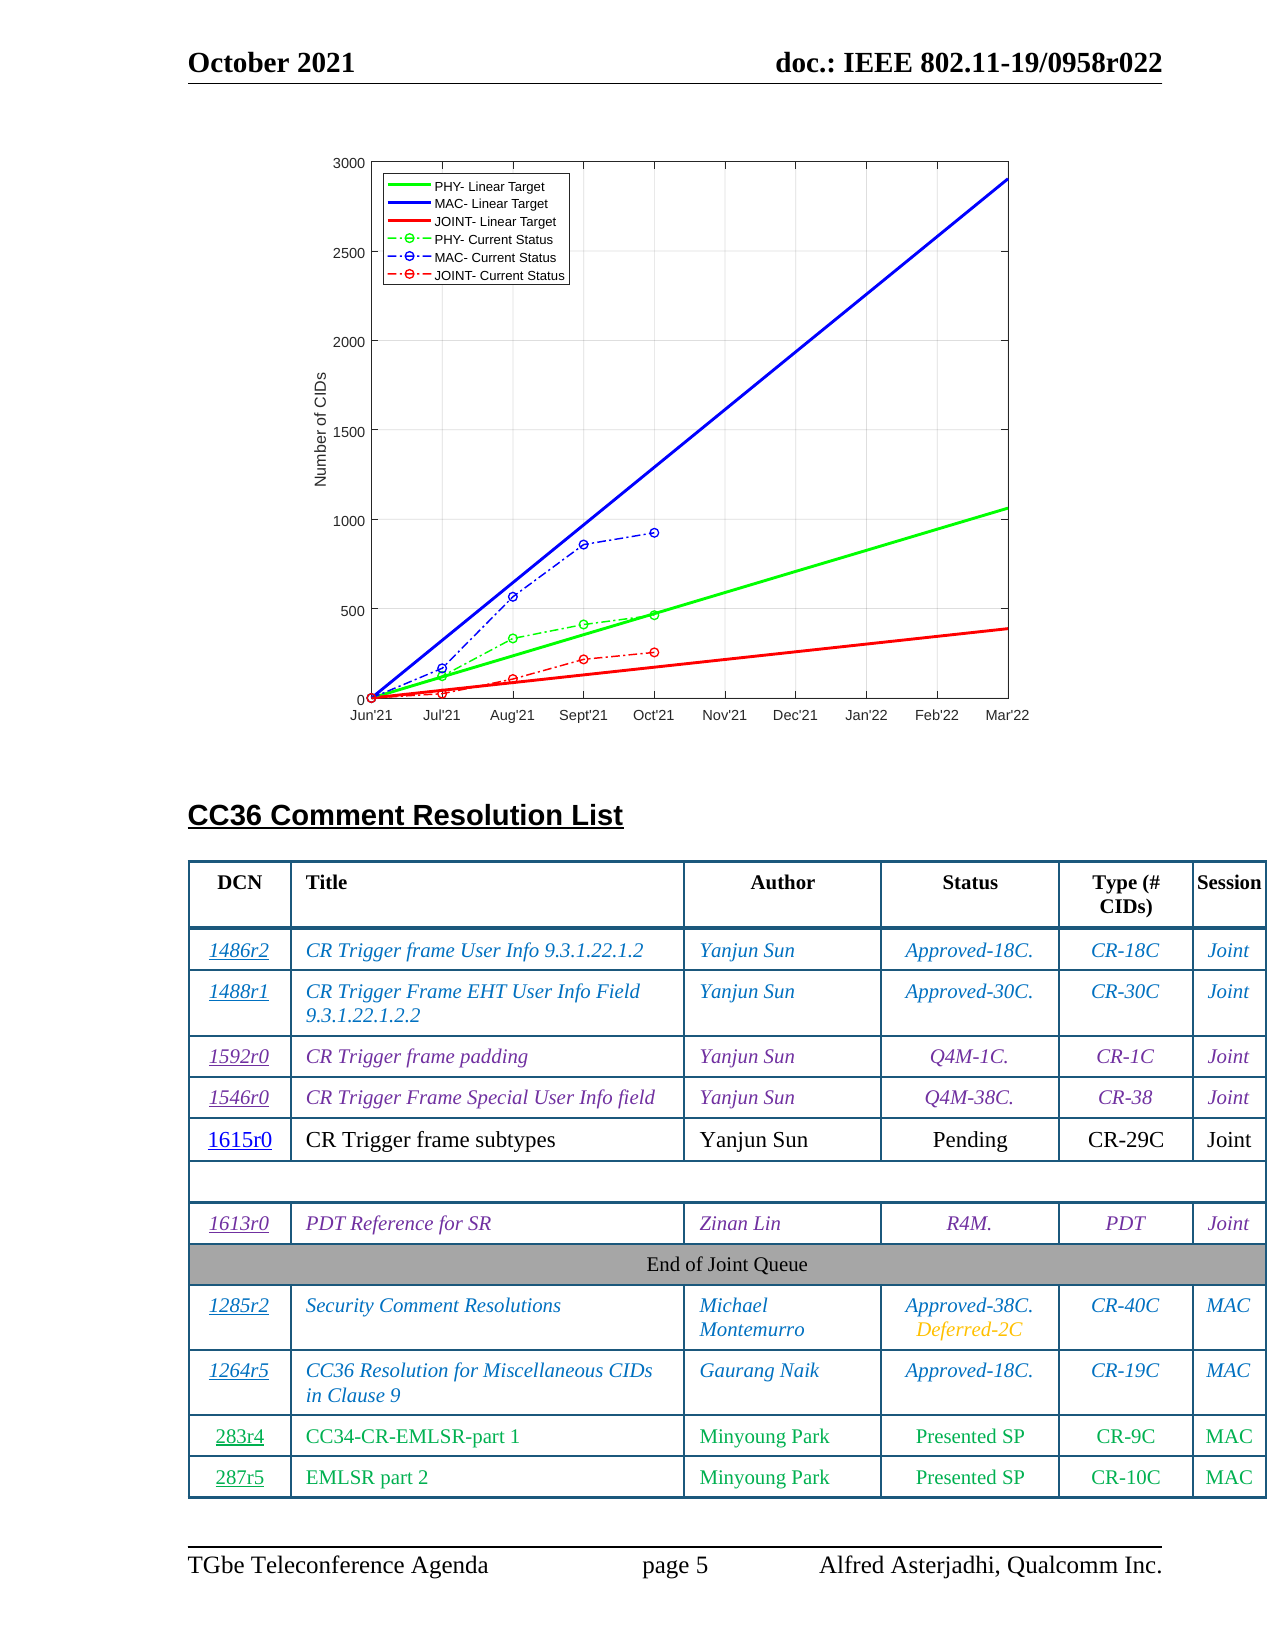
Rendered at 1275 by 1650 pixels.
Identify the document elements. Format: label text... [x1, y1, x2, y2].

table_cell CR Trigger frame padding [292, 1037, 683, 1076]
table_cell Yanjun Sun [685, 1119, 880, 1160]
table_cell Joint [1194, 1037, 1265, 1076]
table_cell Approved-38C. Deferred-2C [882, 1286, 1058, 1349]
table_cell Approved-18C. [882, 1351, 1058, 1414]
table_cell Q4M-38C. [882, 1078, 1058, 1117]
table_header DCN [190, 863, 290, 926]
table_cell CR-9C [1060, 1416, 1192, 1455]
table_cell [190, 1162, 1265, 1201]
table_cell CR-19C [1060, 1351, 1192, 1414]
table_cell MAC [1194, 1351, 1265, 1414]
table_cell CR-30C [1060, 971, 1192, 1034]
table_cell CR-1C [1060, 1037, 1192, 1076]
table_cell 1486r2 [190, 930, 290, 969]
table_cell Zinan Lin [685, 1204, 880, 1242]
table_cell End of Joint Queue [190, 1245, 1265, 1284]
table_cell Yanjun Sun [685, 930, 880, 969]
table_cell PDT Reference for SR [292, 1204, 683, 1242]
table_cell Michael Montemurro [685, 1286, 880, 1349]
table_cell Pending [882, 1119, 1058, 1160]
table_header Session [1194, 863, 1265, 926]
table_cell CR-40C [1060, 1286, 1192, 1349]
table_cell Presented SP [882, 1416, 1058, 1455]
table_cell 1615r0 [190, 1119, 290, 1160]
table_header Type (# CIDs) [1060, 863, 1192, 926]
table_cell Joint [1194, 1204, 1265, 1242]
table_header Title [292, 863, 683, 926]
table_cell Q4M-1C. [882, 1037, 1058, 1076]
table_cell EMLSR part 2 [292, 1457, 683, 1496]
table_cell MAC [1194, 1286, 1265, 1349]
table_cell CR-18C [1060, 930, 1192, 969]
table_cell CC36 Resolution for Miscellaneous CIDs in Clause 9 [292, 1351, 683, 1414]
table_header Author [685, 863, 880, 926]
table_cell Security Comment Resolutions [292, 1286, 683, 1349]
table_cell Yanjun Sun [685, 1037, 880, 1076]
table_cell CR Trigger frame subtypes [292, 1119, 683, 1160]
table_header Status [882, 863, 1058, 926]
table_cell Joint [1194, 1119, 1265, 1160]
subtitle CC36 Comment Resolution List [187, 798, 1162, 832]
table_cell Yanjun Sun [685, 971, 880, 1034]
table_cell CR-38 [1060, 1078, 1192, 1117]
table_cell PDT [1060, 1204, 1192, 1242]
table_cell CC34-CR-EMLSR-part 1 [292, 1416, 683, 1455]
table_cell CR Trigger Frame EHT User Info Field 9.3.1.22.1.2.2 [292, 971, 683, 1034]
table_cell R4M. [882, 1204, 1058, 1242]
table_cell 1546r0 [190, 1078, 290, 1117]
table_cell Approved-18C. [882, 930, 1058, 969]
table_cell Yanjun Sun [685, 1078, 880, 1117]
table_cell Minyoung Park [685, 1416, 880, 1455]
table_cell 283r4 [190, 1416, 290, 1455]
table_cell Joint [1194, 930, 1265, 969]
table_cell 1592r0 [190, 1037, 290, 1076]
table_cell 1264r5 [190, 1351, 290, 1414]
table_cell Approved-30C. [882, 971, 1058, 1034]
table_cell Gaurang Naik [685, 1351, 880, 1414]
table_cell CR-29C [1060, 1119, 1192, 1160]
table_cell Presented SP [882, 1457, 1058, 1496]
table_cell Joint [1194, 971, 1265, 1034]
table_cell 287r5 [190, 1457, 290, 1496]
table_cell Joint [1194, 1078, 1265, 1117]
table_cell CR Trigger Frame Special User Info field [292, 1078, 683, 1117]
table_cell MAC [1194, 1457, 1265, 1496]
table_cell 1285r2 [190, 1286, 290, 1349]
table_cell MAC [1194, 1416, 1265, 1455]
table_cell 1613r0 [190, 1204, 290, 1242]
table_cell 1488r1 [190, 971, 290, 1034]
table_cell Minyoung Park [685, 1457, 880, 1496]
table_cell CR Trigger frame User Info 9.3.1.22.1.2 [292, 930, 683, 969]
table_cell CR-10C [1060, 1457, 1192, 1496]
